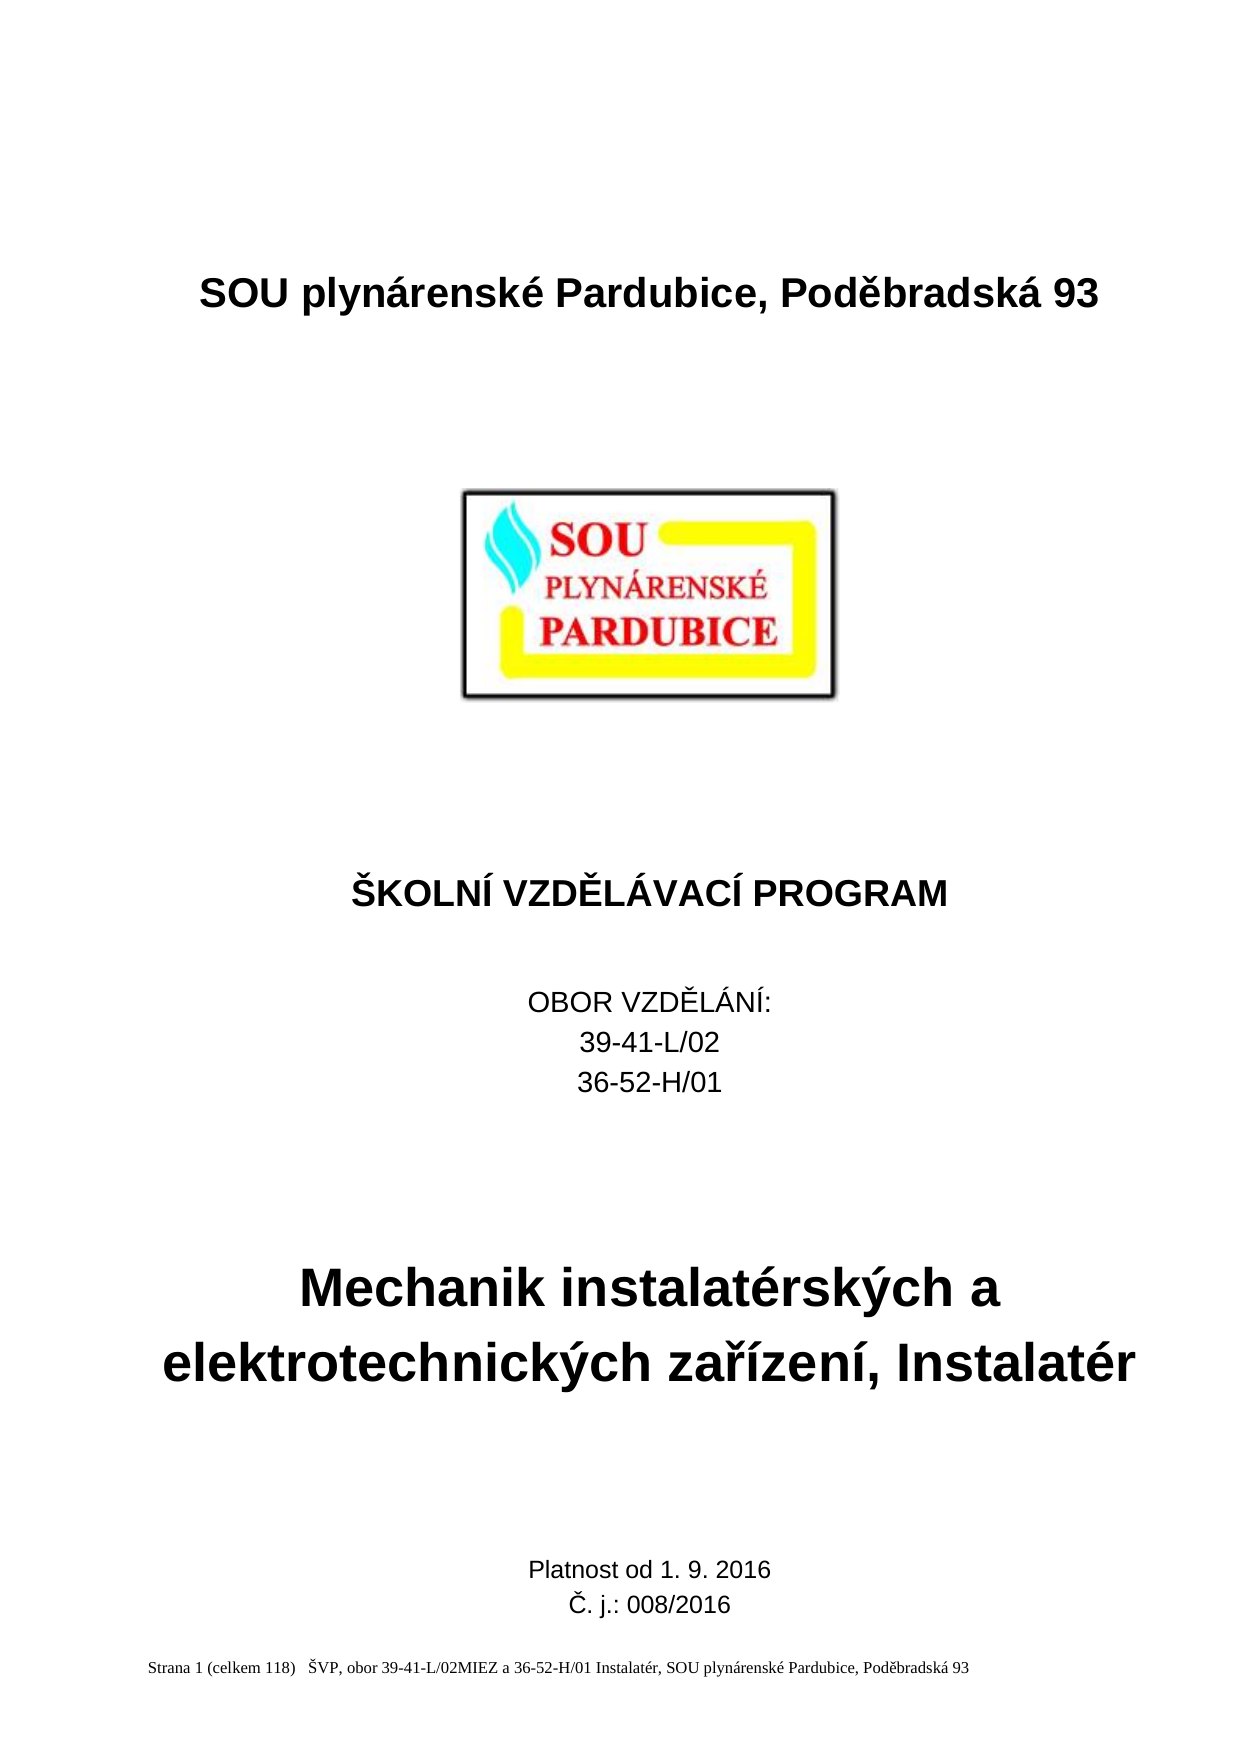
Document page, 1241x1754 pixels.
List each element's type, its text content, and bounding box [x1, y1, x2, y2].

text SOU plynárenské Pardubice, Poděbradská 93 [148, 268, 1152, 316]
text Mechanik instalatérských a elektrotechnických zařízení, Instalatér [148, 1256, 1152, 1393]
text OBOR VZDĚLÁNÍ: [148, 985, 1152, 1019]
text 39-41-L/02 36-52-H/01 [148, 1025, 1152, 1099]
text Platnost od 1. 9. 2016 [148, 1555, 1152, 1584]
picture [459, 488, 840, 703]
text Č. j.: 008/2016 [148, 1589, 1152, 1618]
text ŠKOLNÍ VZDĚLÁVACÍ PROGRAM [148, 871, 1152, 914]
